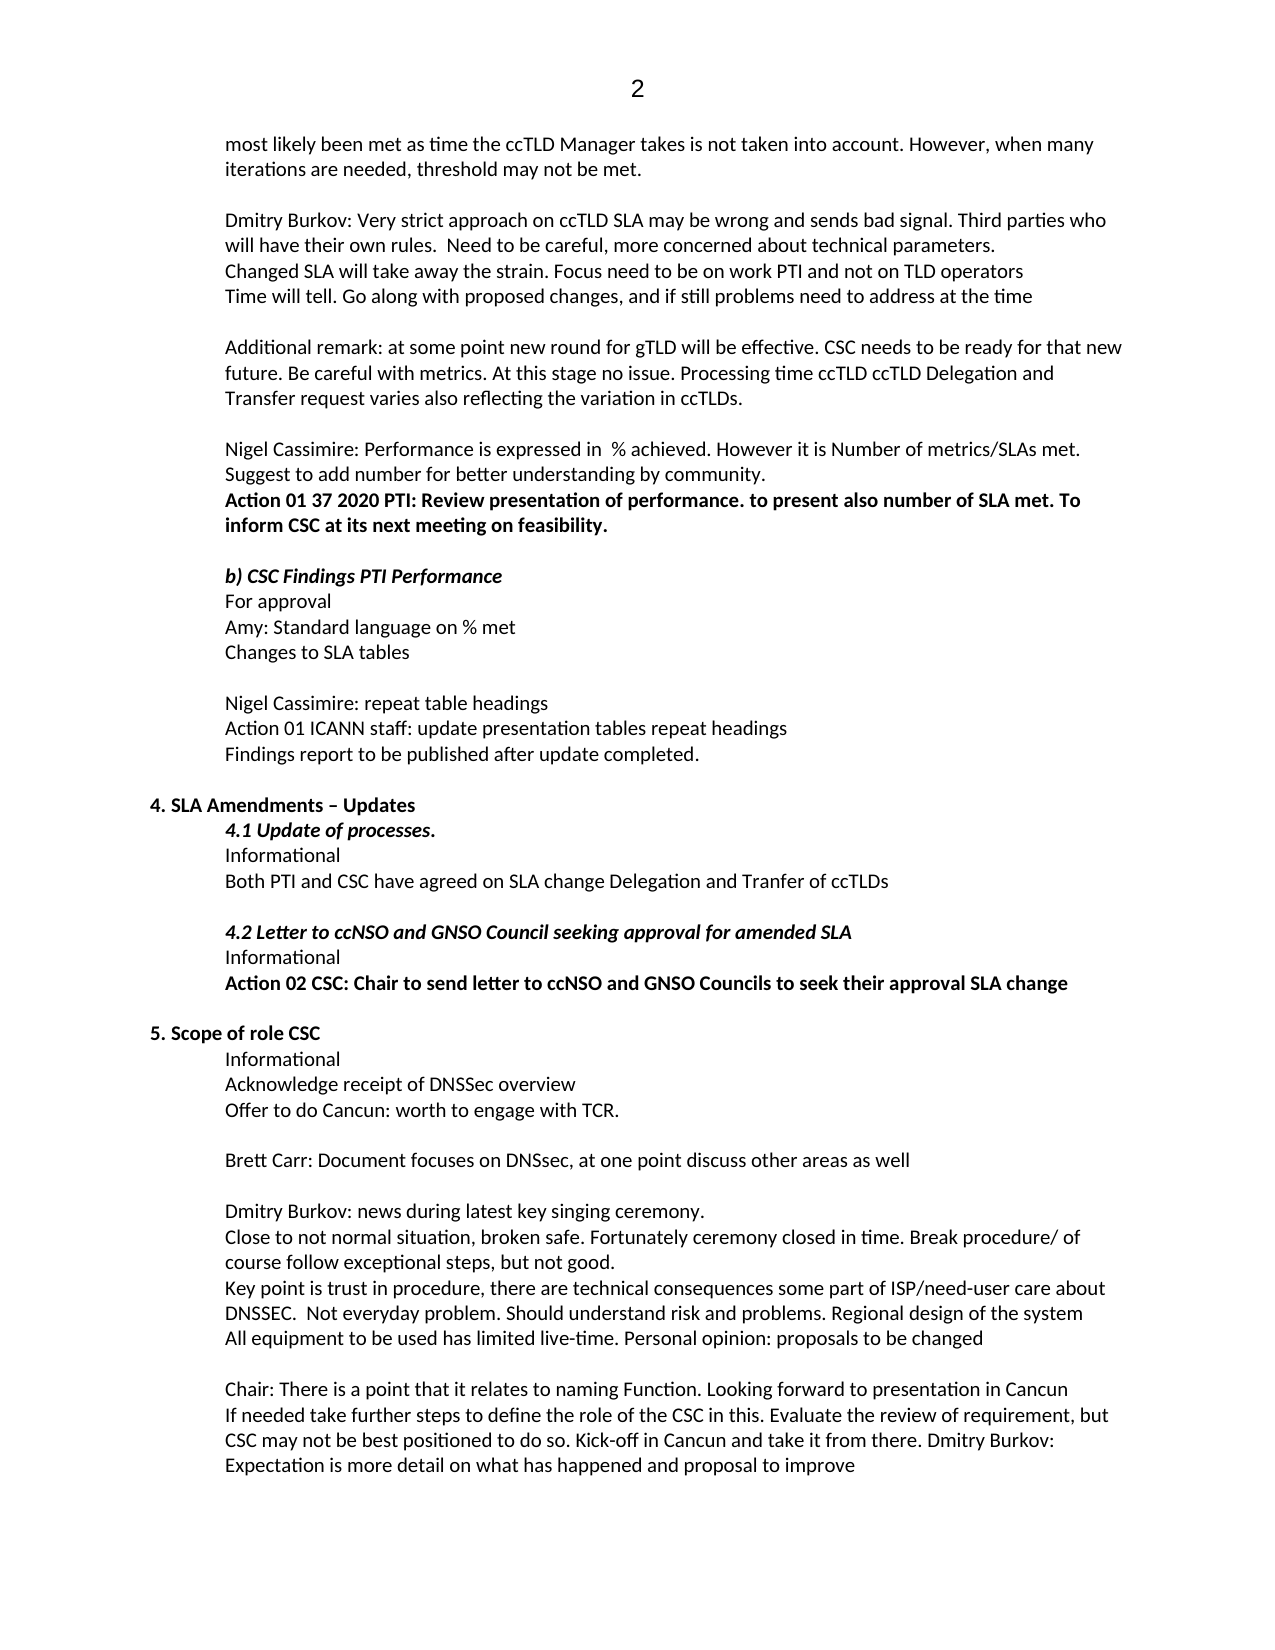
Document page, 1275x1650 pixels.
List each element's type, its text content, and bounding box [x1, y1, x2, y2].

text Changed SLA will take away the strain. Focus need to be on work PTI and not on TLD operators [225, 258, 1125, 283]
text b) CSC Findings PTI Performance [225, 563, 1125, 588]
text Brett Carr: Document focuses on DNSsec, at one point discuss other areas as well [225, 1148, 1125, 1173]
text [225, 131, 1125, 182]
text If needed take further steps to define the role of the CSC in this. Evaluate the review of requirement, but CSC may not be best positioned to do so. Kick-off in Cancun and take it from there. Dmitry Burkov: Expectation is more detail on what has happened and proposal to improve [225, 1402, 1125, 1478]
text Nigel Cassimire: Performance is expressed in % achieved. However it is Number of metrics/SLAs met. Suggest to add number for better understanding by community. [225, 436, 1125, 487]
text Chair: There is a point that it relates to naming Function. Looking forward to presentation in Cancun [225, 1376, 1125, 1402]
text Action 01 37 2020 PTI: Review presentation of performance. to present also number of SLA met. To inform CSC at its next meeting on feasibility. [225, 487, 1125, 538]
text Key point is trust in procedure, there are technical consequences some part of ISP/need-user care about DNSSEC. Not everyday problem. Should understand risk and problems. Regional design of the system [225, 1275, 1125, 1326]
text 4.2 Letter to ccNSO and GNSO Council seeking approval for amended SLA [225, 919, 1125, 944]
text Additional remark: at some point new round for gTLD will be effective. CSC needs to be ready for that new future. Be careful with metrics. At this stage no issue. Processing time ccTLD ccTLD Delegation and Transfer request varies also reflecting the variation in ccTLDs. [225, 334, 1125, 411]
text Nigel Cassimire: repeat table headings [225, 690, 1125, 716]
text Action 02 CSC: Chair to send letter to ccNSO and GNSO Councils to seek their approval SLA change [225, 970, 1125, 995]
text Informational [225, 1046, 1125, 1071]
text Close to not normal situation, broken safe. Fortunately ceremony closed in time. Break procedure/ of course follow exceptional steps, but not good. [225, 1224, 1125, 1275]
text Both PTI and CSC have agreed on SLA change Delegation and Tranfer of ccTLDs [225, 868, 1125, 893]
text Informational [225, 843, 1125, 868]
text 4.1 Update of processes. [225, 817, 1125, 843]
text Action 01 ICANN staff: update presentation tables repeat headings [225, 716, 1125, 741]
text Offer to do Cancun: worth to engage with TCR. [225, 1097, 1125, 1122]
text All equipment to be used has limited live-time. Personal opinion: proposals to be changed [225, 1326, 1125, 1351]
text 5. Scope of role CSC [150, 1021, 1125, 1046]
text Acknowledge receipt of DNSSec overview [225, 1071, 1125, 1097]
text For approval [225, 588, 1125, 614]
text 4. SLA Amendments – Updates [150, 792, 1125, 817]
text Dmitry Burkov: Very strict approach on ccTLD SLA may be wrong and sends bad signal. Third parties who will have their own rules. Need to be careful, more concerned about technical parameters. [225, 207, 1125, 258]
text Informational [225, 944, 1125, 970]
text Time will tell. Go along with proposed changes, and if still problems need to address at the time [225, 283, 1125, 309]
text Changes to SLA tables [225, 639, 1125, 665]
text Findings report to be published after update completed. [225, 741, 1125, 766]
text Dmitry Burkov: news during latest key singing ceremony. [225, 1198, 1125, 1224]
text Amy: Standard language on % met [225, 614, 1125, 639]
